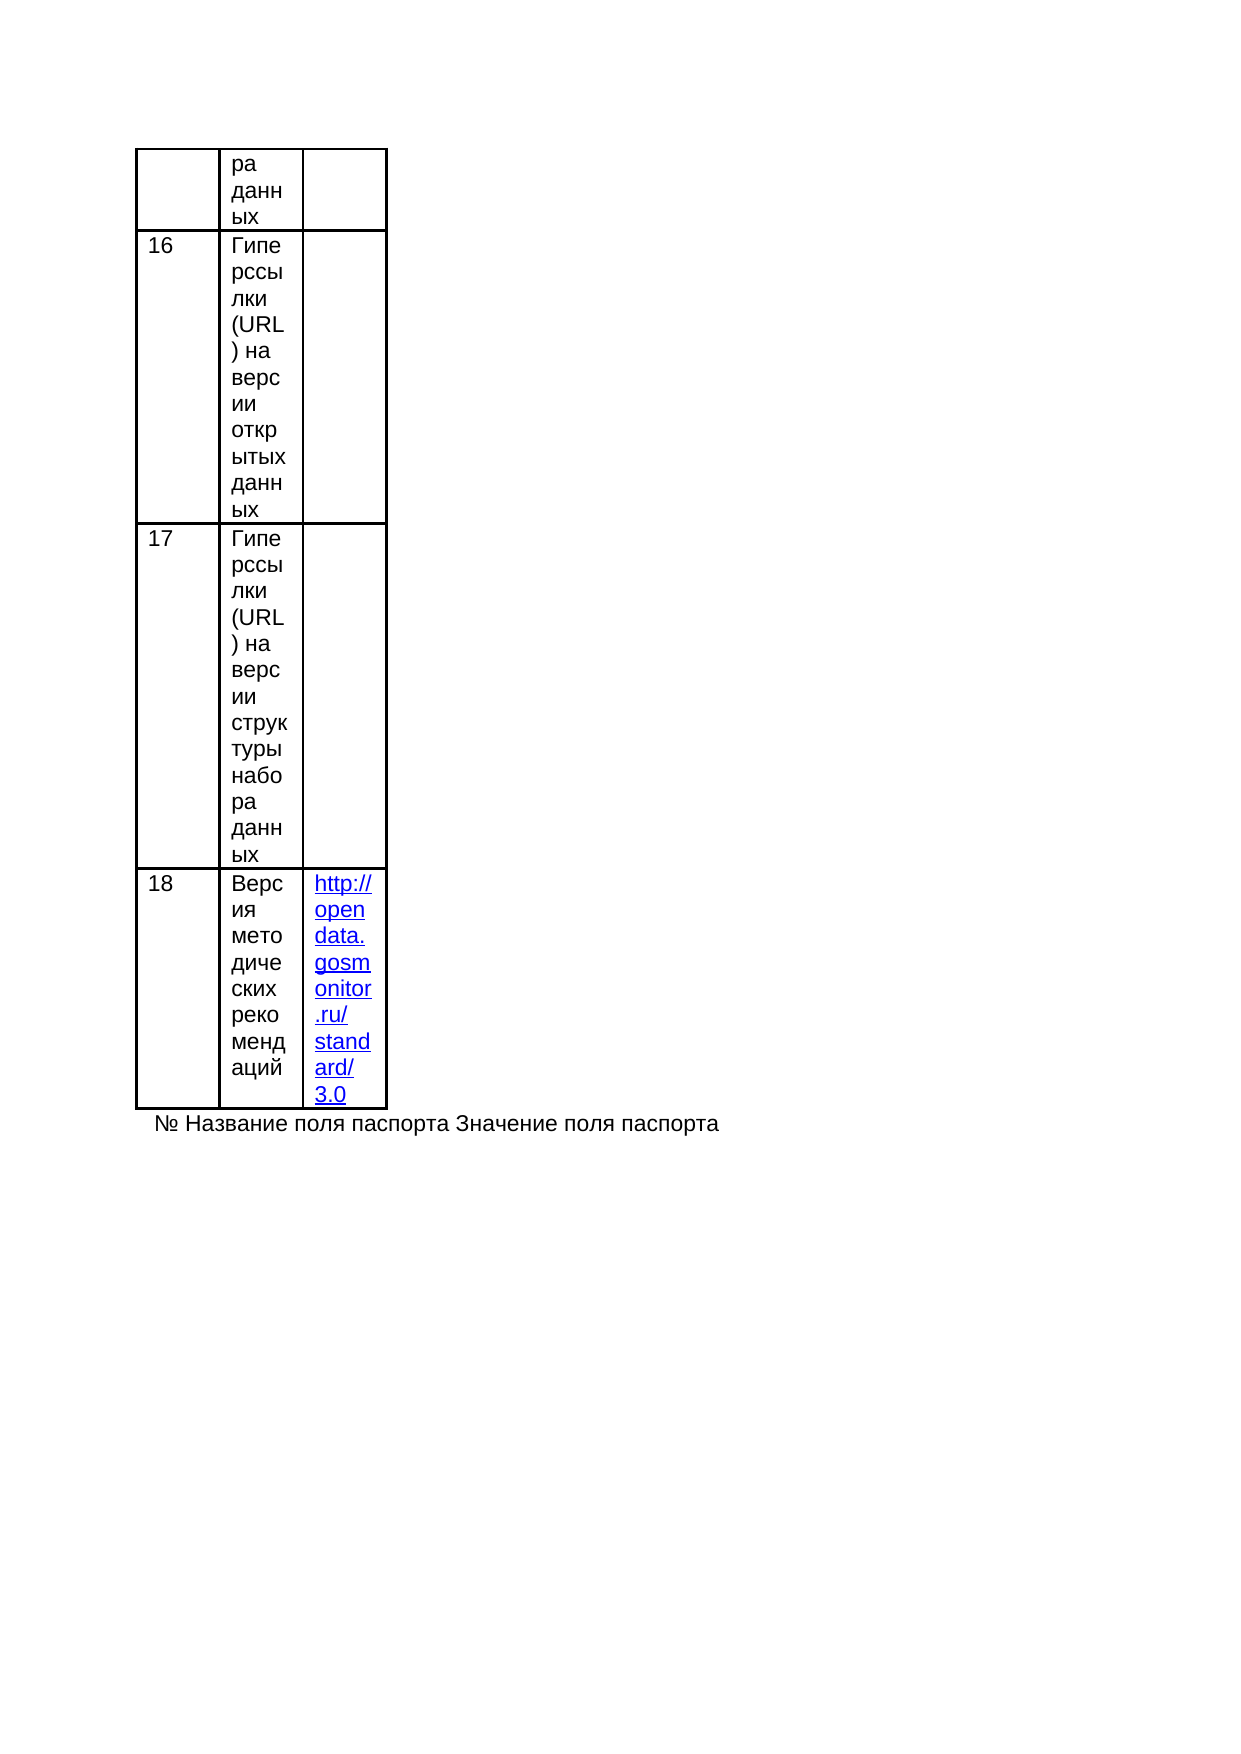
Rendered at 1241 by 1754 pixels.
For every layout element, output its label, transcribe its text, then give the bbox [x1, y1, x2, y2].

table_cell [221, 150, 302, 229]
table_cell http://opendata.gosmonitor.ru/standard/3.0 [304, 870, 385, 1107]
table_cell [304, 232, 385, 522]
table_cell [304, 150, 385, 229]
table_cell [304, 525, 385, 867]
table_cell Версия методических рекомендаций [221, 870, 302, 1107]
text № Название поля паспорта Значение поля паспорта [148, 1109, 1092, 1136]
table_cell Гиперссылки (URL) на версии открытых данных [221, 232, 302, 522]
table_cell 16 [138, 232, 218, 522]
table_cell 15 [138, 150, 218, 229]
table_cell 17 [138, 525, 218, 867]
table_cell 18 [138, 870, 218, 1107]
table_cell Гиперссылки (URL) на версии структуры набора данных [221, 525, 302, 867]
